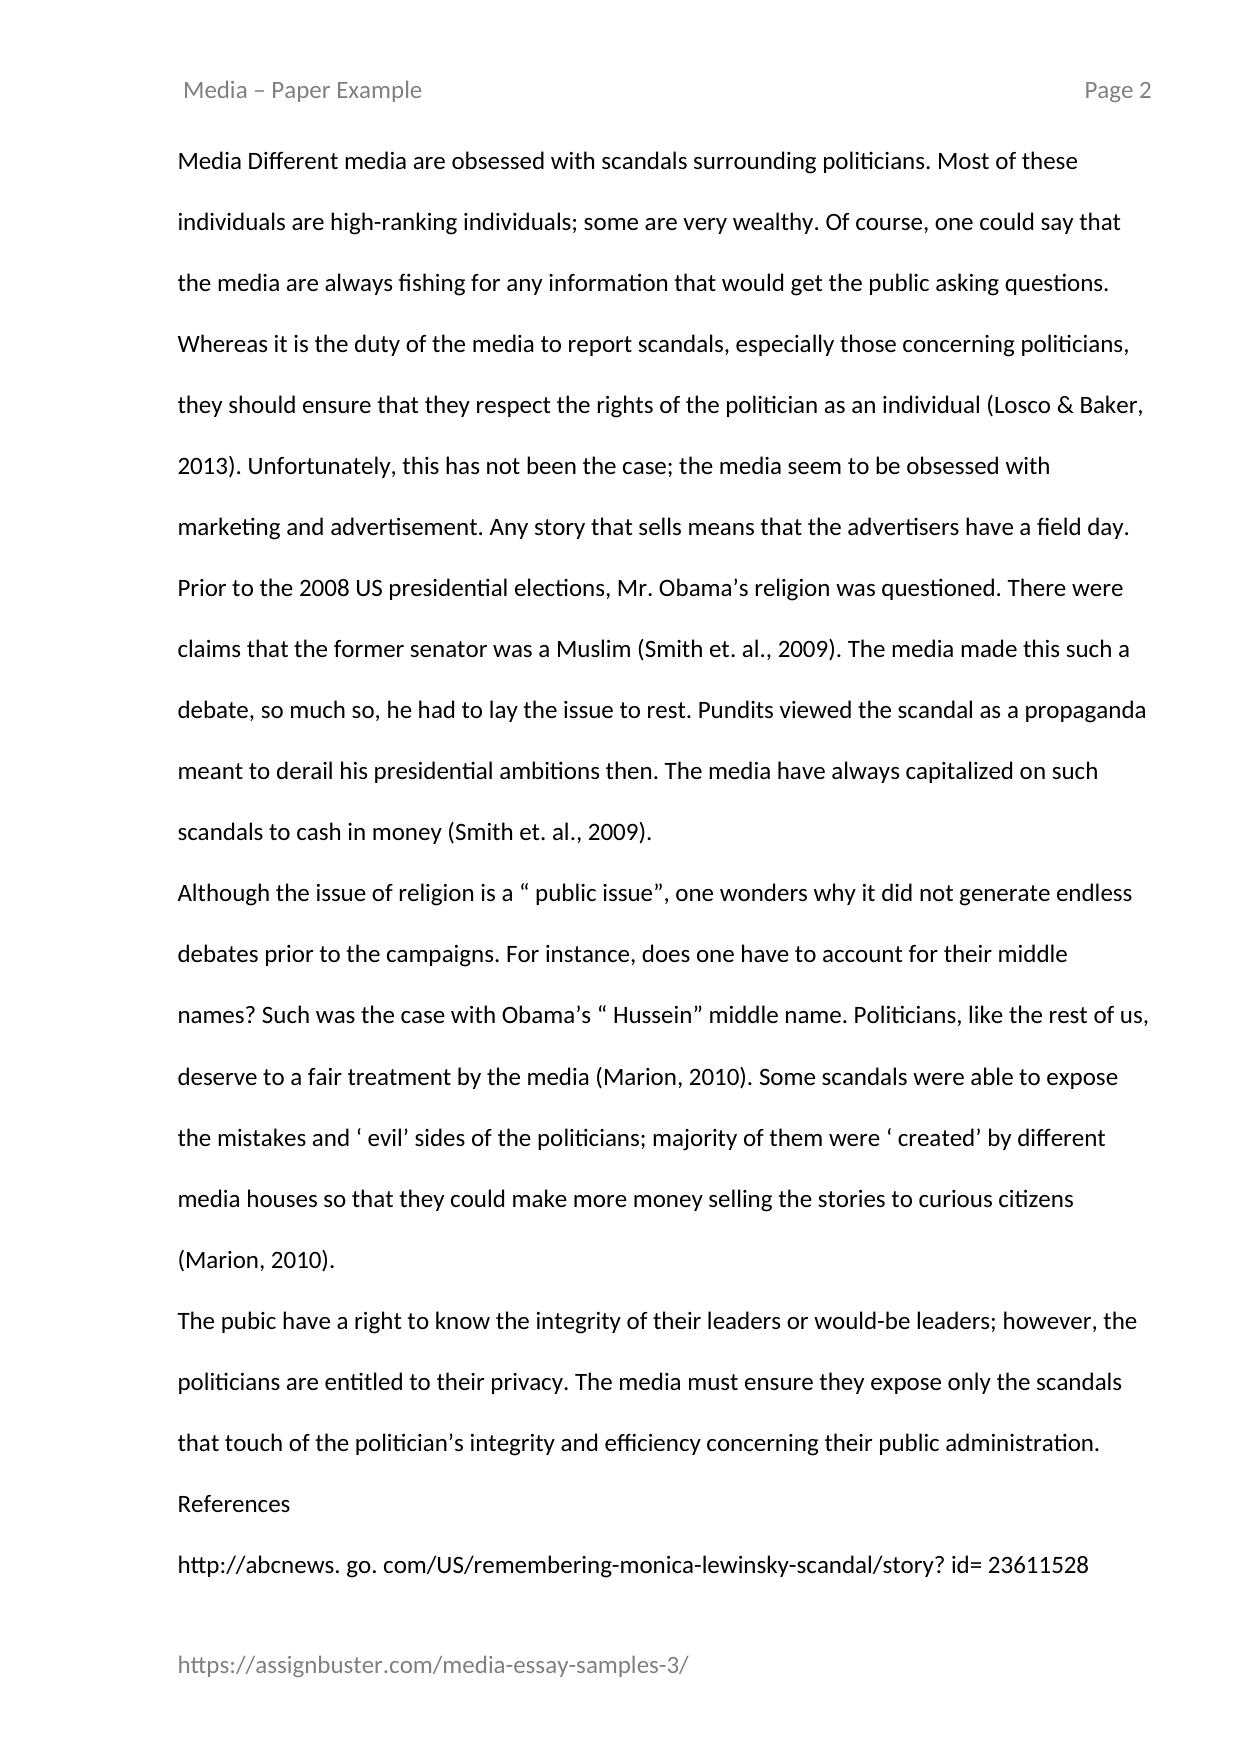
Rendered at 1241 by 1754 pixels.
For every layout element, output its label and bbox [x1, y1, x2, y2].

text [177, 145, 1152, 1579]
